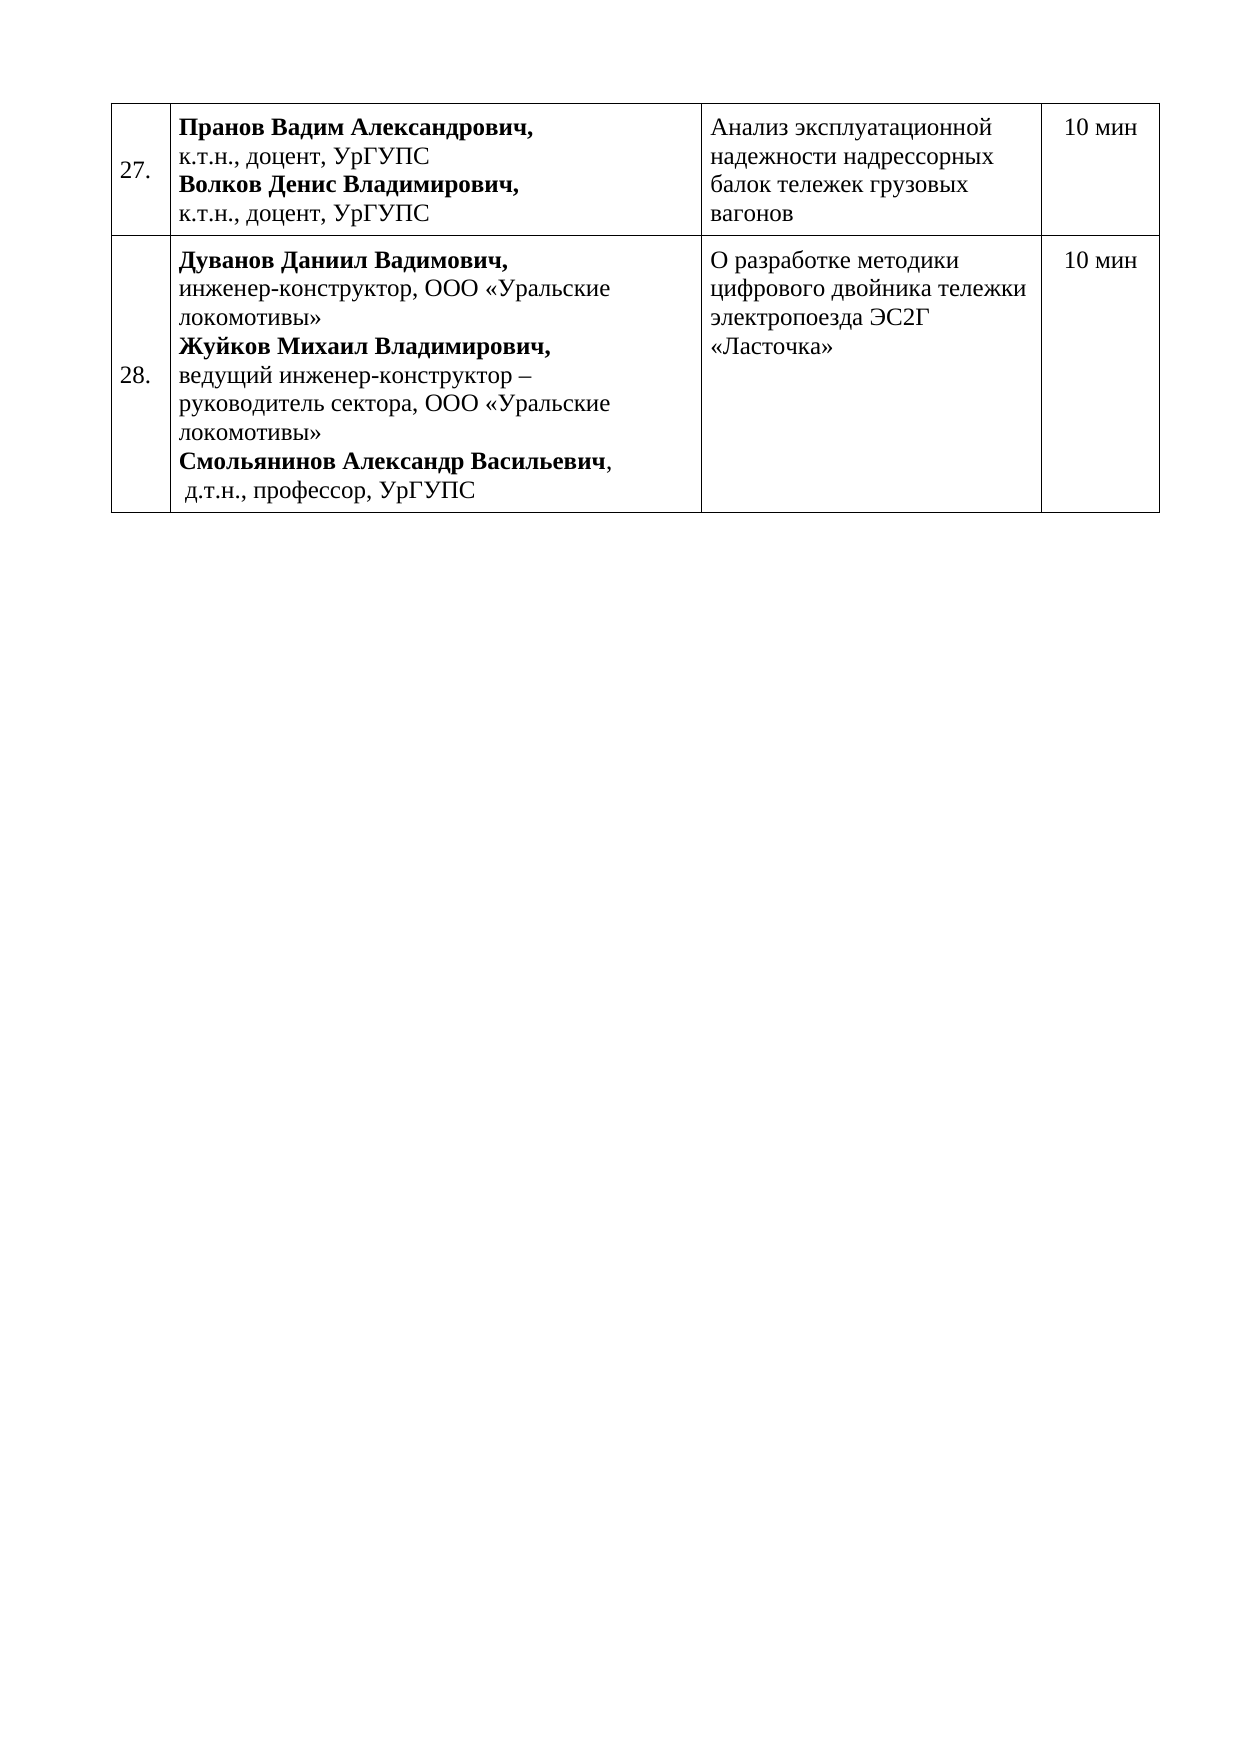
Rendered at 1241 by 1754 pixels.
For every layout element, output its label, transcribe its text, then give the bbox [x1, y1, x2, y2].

table_cell Пранов Вадим Александрович, к.т.н., доцент, УрГУПС Волков Денис Владимирович, к.т.н., доцент, УрГУПС [171, 104, 701, 235]
table_cell 10 мин [1042, 104, 1159, 235]
table_cell О разработке методики цифрового двойника тележки электропоезда ЭС2Г «Ласточка» [702, 236, 1041, 512]
table_cell 10 мин [1042, 236, 1159, 512]
table_cell Анализ эксплуатационной надежности надрессорных балок тележек грузовых вагонов [702, 104, 1041, 235]
table_cell [112, 104, 170, 235]
table_cell Дуванов Даниил Вадимович, инженер-конструктор, ООО «Уральские локомотивы» Жуйков Михаил Владимирович, ведущий инженер-конструктор – руководитель сектора, ООО «Уральские локомотивы» Смольянинов Александр Васильевич, д.т.н., профессор, УрГУПС [171, 236, 701, 512]
table_cell [112, 236, 170, 512]
